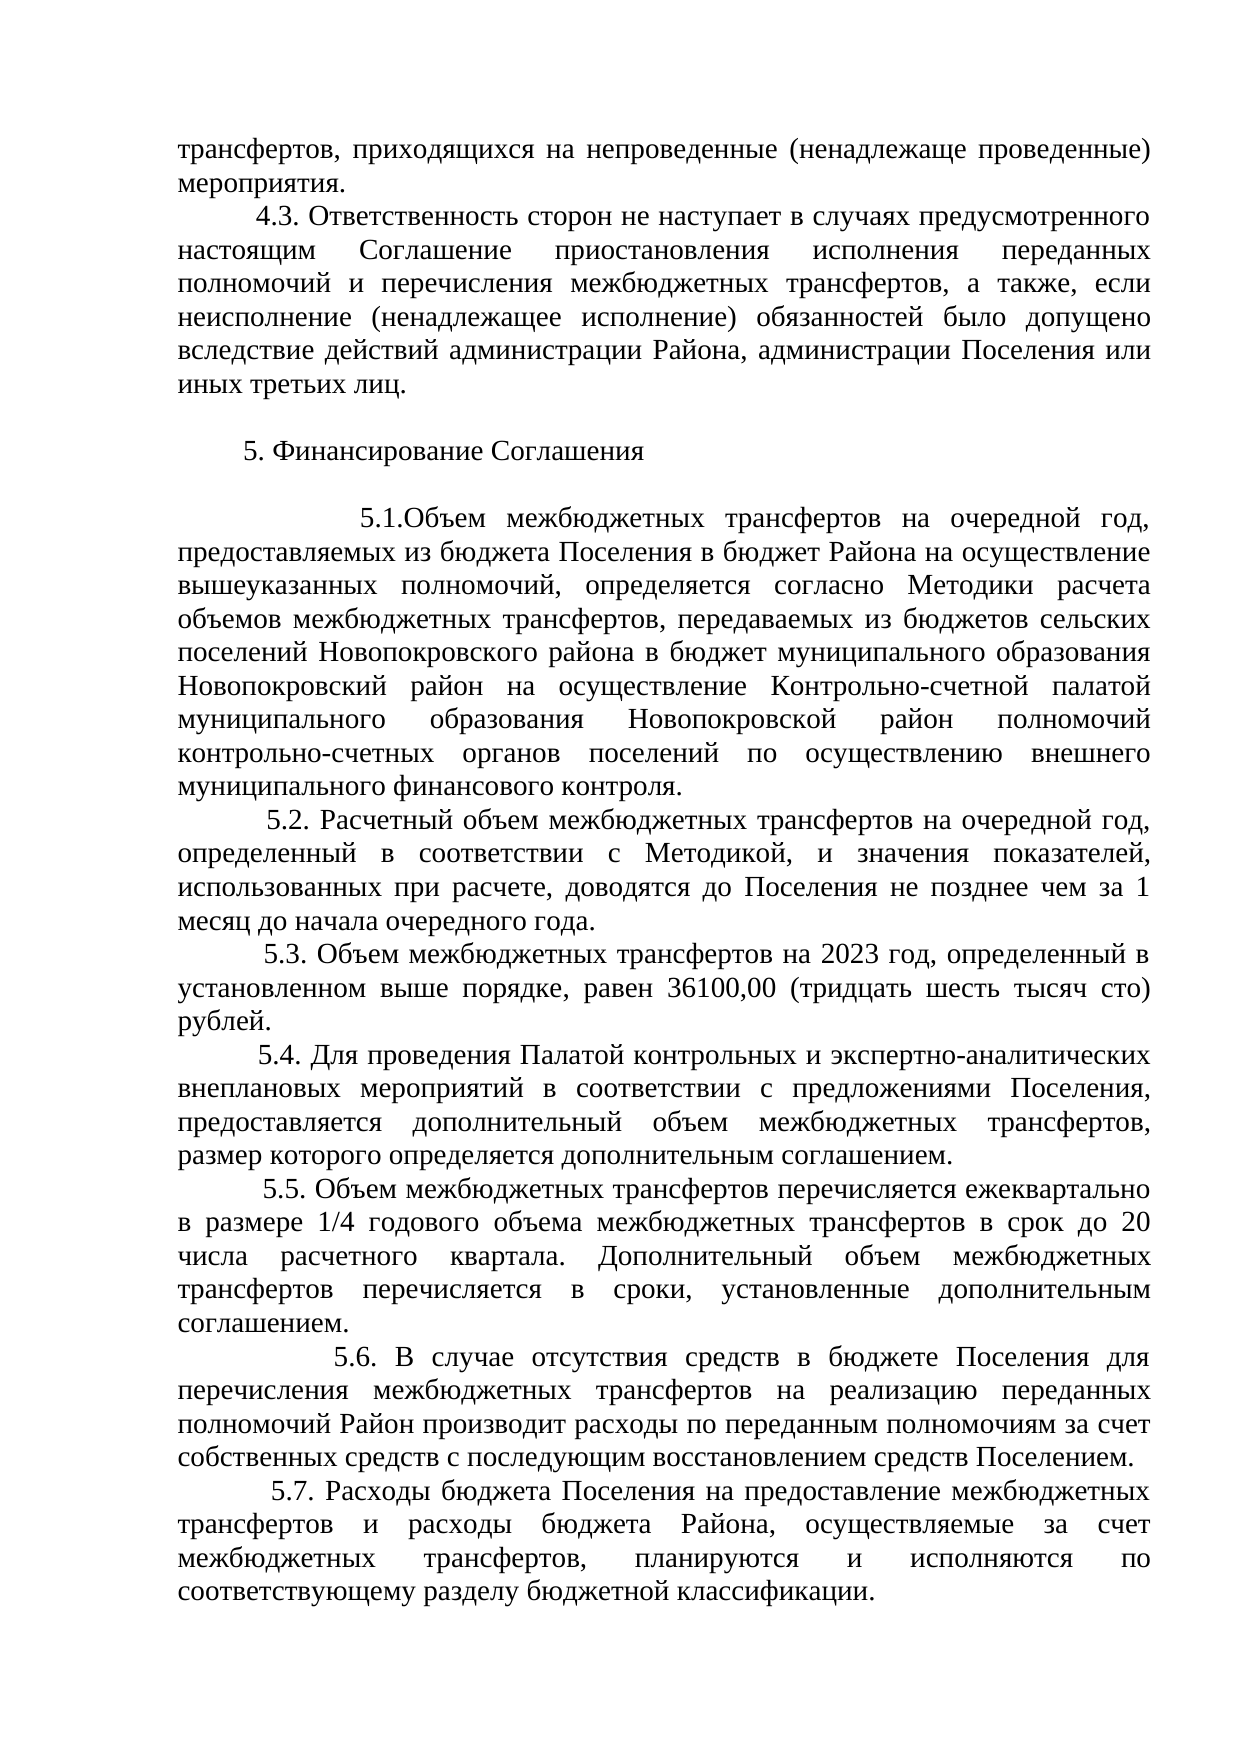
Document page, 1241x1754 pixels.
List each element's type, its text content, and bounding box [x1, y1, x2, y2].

text 5.3. Объем межбюджетных трансфертов на 2023 год, определенный в установленном выше порядке, равен 36100,00 (тридцать шесть тысяч сто) рублей. [177, 936, 1152, 1037]
text 5.5. Объем межбюджетных трансфертов перечисляется ежеквартально в размере 1/4 годового объема межбюджетных трансфертов в срок до 20 числа расчетного квартала. Дополнительный объем межбюджетных трансфертов перечисляется в сроки, установленные дополнительным соглашением. [177, 1171, 1152, 1339]
text 5.6. В случае отсутствия средств в бюджете Поселения для перечисления межбюджетных трансфертов на реализацию переданных полномочий Район производит расходы по переданным полномочиям за счет собственных средств с последующим восстановлением средств Поселением. [177, 1339, 1152, 1473]
text 5. Финансирование Соглашения [177, 433, 1152, 467]
text 5.4. Для проведения Палатой контрольных и экспертно-аналитических внеплановых мероприятий в соответствии с предложениями Поселения, предоставляется дополнительный объем межбюджетных трансфертов, размер которого определяется дополнительным соглашением. [177, 1037, 1152, 1171]
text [177, 131, 1152, 198]
text 4.3. Ответственность сторон не наступает в случаях предусмотренного настоящим Соглашение приостановления исполнения переданных полномочий и перечисления межбюджетных трансфертов, а также, если неисполнение (ненадлежащее исполнение) обязанностей было допущено вследствие действий администрации Района, администрации Поселения или иных третьих лиц. [177, 198, 1152, 399]
text 5.1.Объем межбюджетных трансфертов на очередной год, предоставляемых из бюджета Поселения в бюджет Района на осуществление вышеуказанных полномочий, определяется согласно Методики расчета объемов межбюджетных трансфертов, передаваемых из бюджетов сельских поселений Новопокровского района в бюджет муниципального образования Новопокровский район на осуществление Контрольно-счетной палатой муниципального образования Новопокровской район полномочий контрольно-счетных органов поселений по осуществлению внешнего муниципального финансового контроля. [177, 500, 1152, 802]
text 5.7. Расходы бюджета Поселения на предоставление межбюджетных трансфертов и расходы бюджета Района, осуществляемые за счет межбюджетных трансфертов, планируются и исполняются по соответствующему разделу бюджетной классификации. [177, 1473, 1152, 1607]
text 5.2. Расчетный объем межбюджетных трансфертов на очередной год, определенный в соответствии с Методикой, и значения показателей, использованных при расчете, доводятся до Поселения не позднее чем за 1 месяц до начала очередного года. [177, 802, 1152, 936]
